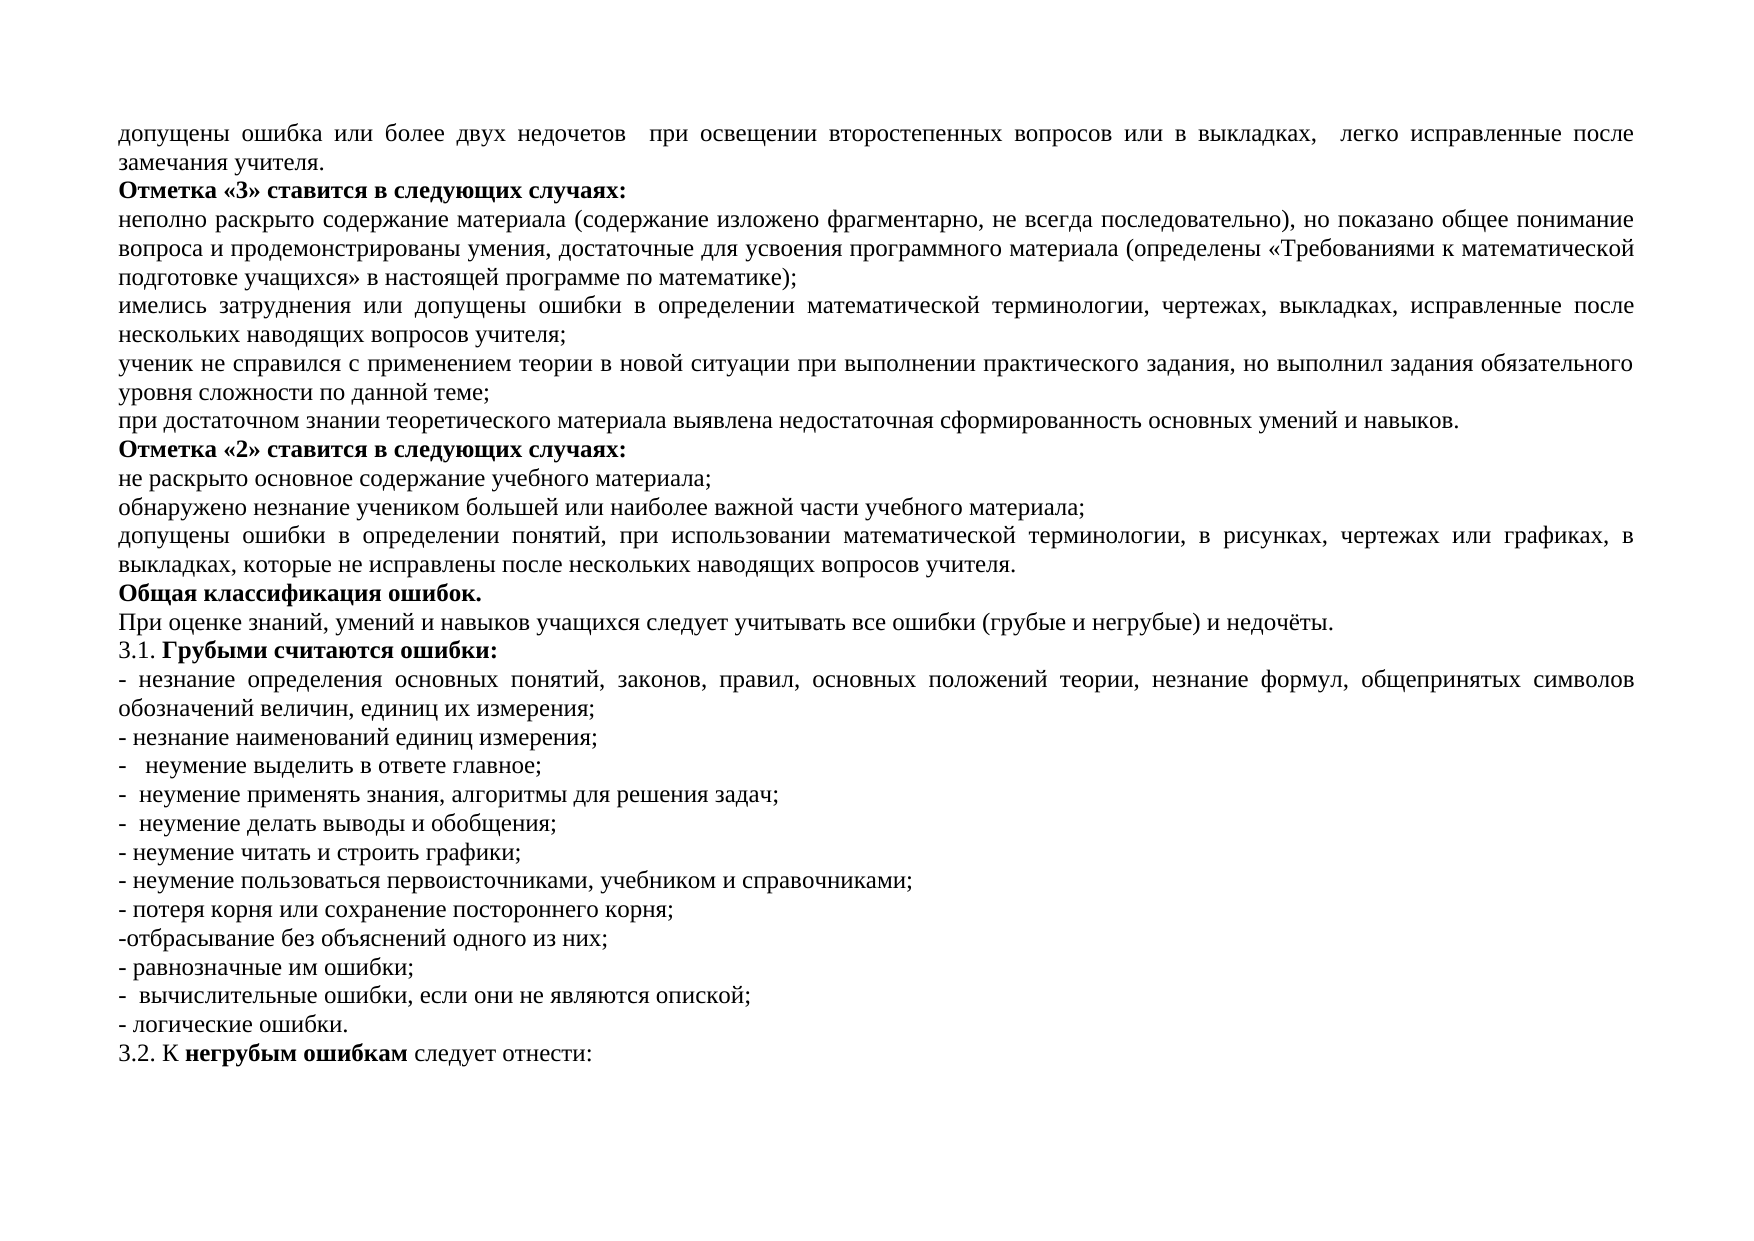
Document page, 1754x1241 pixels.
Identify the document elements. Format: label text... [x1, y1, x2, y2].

text 3.1. Грубыми считаются ошибки: [118, 636, 1636, 664]
text допущены ошибка или более двух недочетов при освещении второстепенных вопросов или в выкладках, легко исправленные после замечания учителя. [118, 118, 1636, 176]
text Общая классификация ошибок. [118, 578, 1636, 607]
text - неумение пользоваться первоисточниками, учебником и справочниками; [118, 866, 1636, 894]
text Отметка «2» ставится в следующих случаях: [118, 434, 1636, 463]
text - потеря корня или сохранение постороннего корня; [118, 894, 1636, 923]
text - незнание определения основных понятий, законов, правил, основных положений теории, незнание формул, общепринятых символов обозначений величин, единиц их измерения; [118, 664, 1636, 722]
text при достаточном знании теоретического материала выявлена недостаточная сформированность основных умений и навыков. [118, 406, 1636, 434]
text -отбрасывание без объяснений одного из них; [118, 923, 1636, 952]
text неполно раскрыто содержание материала (содержание изложено фрагментарно, не всегда последовательно), но показано общее понимание вопроса и продемонстрированы умения, достаточные для усвоения программного материала (определены «Требованиями к математической подготовке учащихся» в настоящей программе по математике); [118, 204, 1636, 291]
text обнаружено незнание учеником большей или наиболее важной части учебного материала; [118, 492, 1636, 521]
text - вычислительные ошибки, если они не являются опиской; [118, 981, 1636, 1009]
text имелись затруднения или допущены ошибки в определении математической терминологии, чертежах, выкладках, исправленные после нескольких наводящих вопросов учителя; [118, 291, 1636, 348]
text - неумение применять знания, алгоритмы для решения задач; [118, 779, 1636, 808]
text - равнозначные им ошибки; [118, 952, 1636, 981]
text допущены ошибки в определении понятий, при использовании математической терминологии, в рисунках, чертежах или графиках, в выкладках, которые не исправлены после нескольких наводящих вопросов учителя. [118, 521, 1636, 578]
text Отметка «3» ставится в следующих случаях: [118, 176, 1636, 204]
text - неумение читать и строить графики; [118, 837, 1636, 866]
text ученик не справился с применением теории в новой ситуации при выполнении практического задания, но выполнил задания обязательного уровня сложности по данной теме; [118, 348, 1636, 406]
text не раскрыто основное содержание учебного материала; [118, 463, 1636, 492]
text 3.2. К негрубым ошибкам следует отнести: [118, 1038, 1636, 1067]
text - неумение делать выводы и обобщения; [118, 808, 1636, 837]
text - незнание наименований единиц измерения; [118, 722, 1636, 751]
text - логические ошибки. [118, 1009, 1636, 1038]
text - неумение выделить в ответе главное; [118, 751, 1636, 779]
text При оценке знаний, умений и навыков учащихся следует учитывать все ошибки (грубые и негрубые) и недочёты. [118, 607, 1636, 636]
